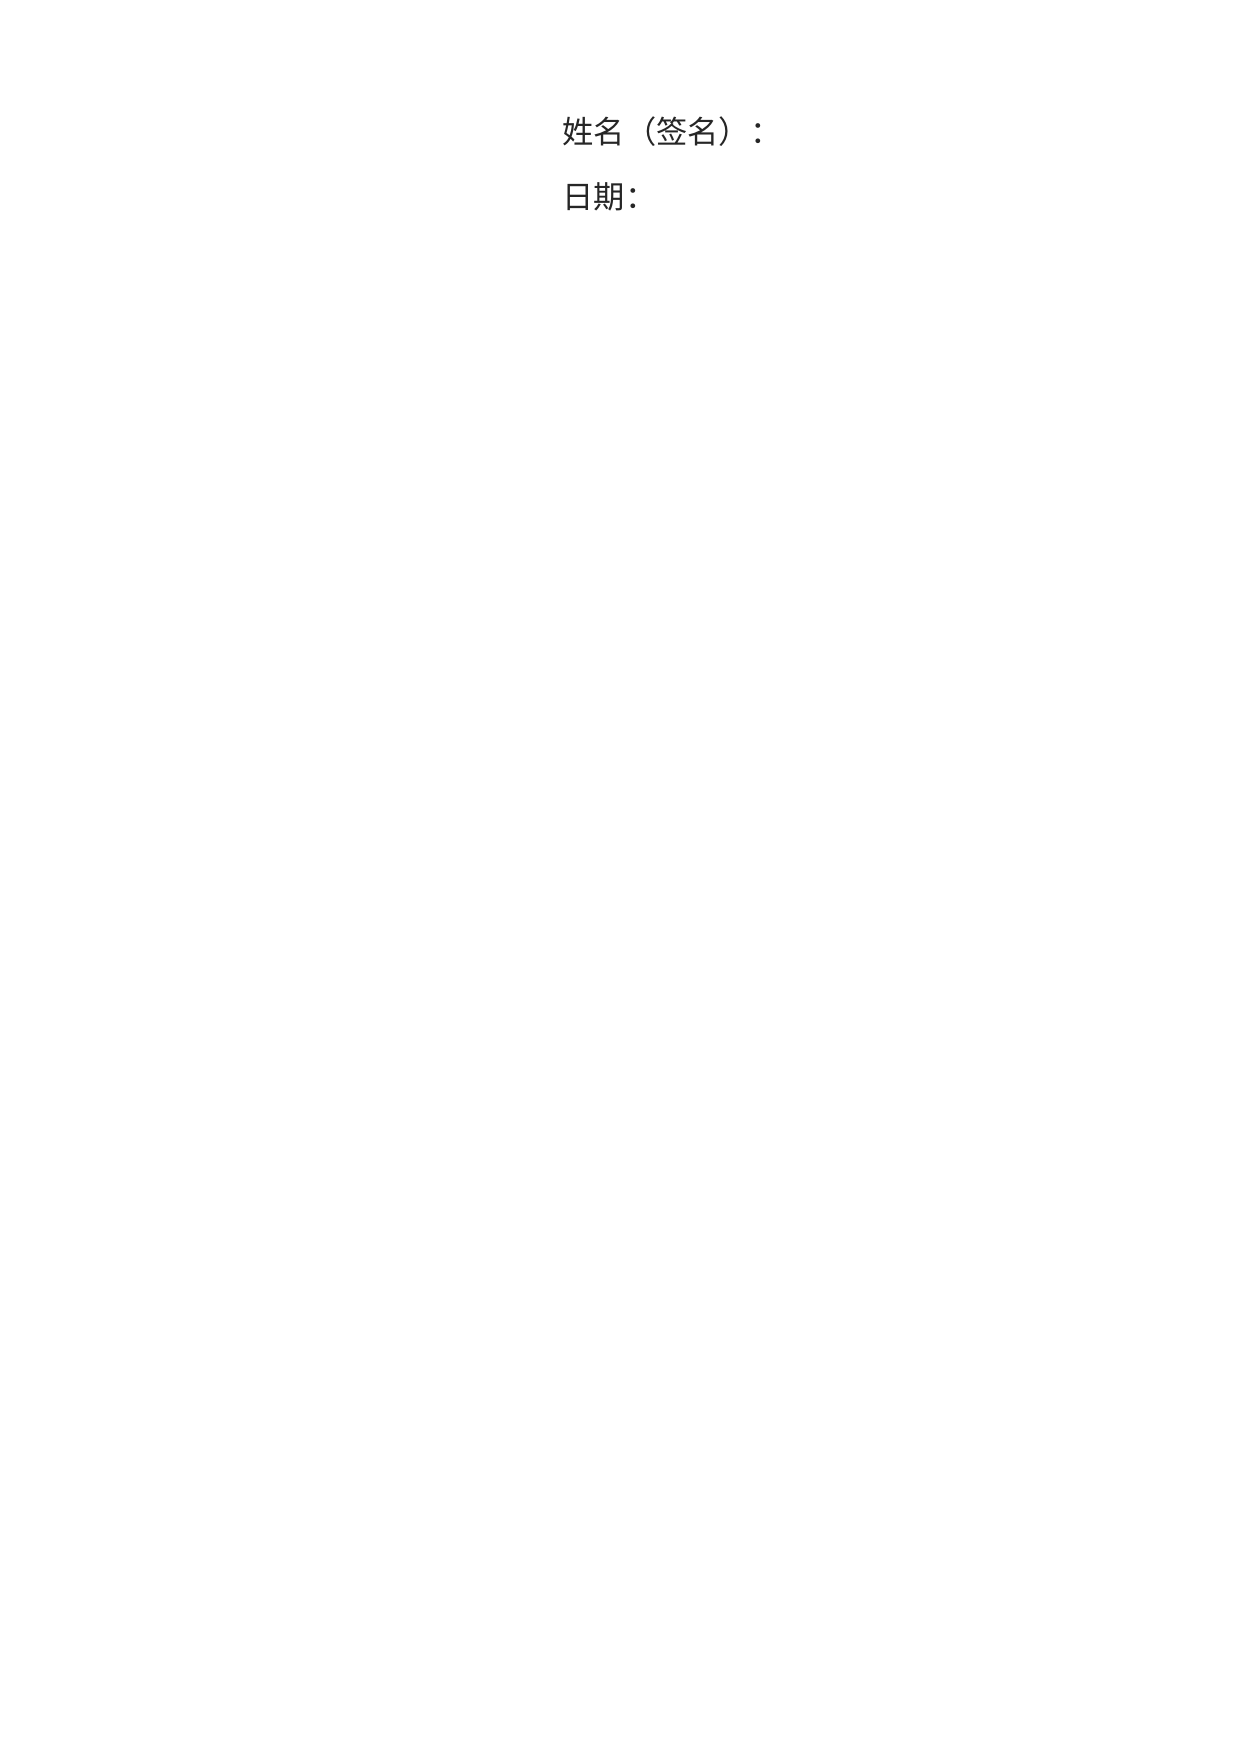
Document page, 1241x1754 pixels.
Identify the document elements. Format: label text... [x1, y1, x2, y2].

list 姓名（签名）： [187, 97, 1053, 162]
list 日期： [187, 162, 1053, 227]
